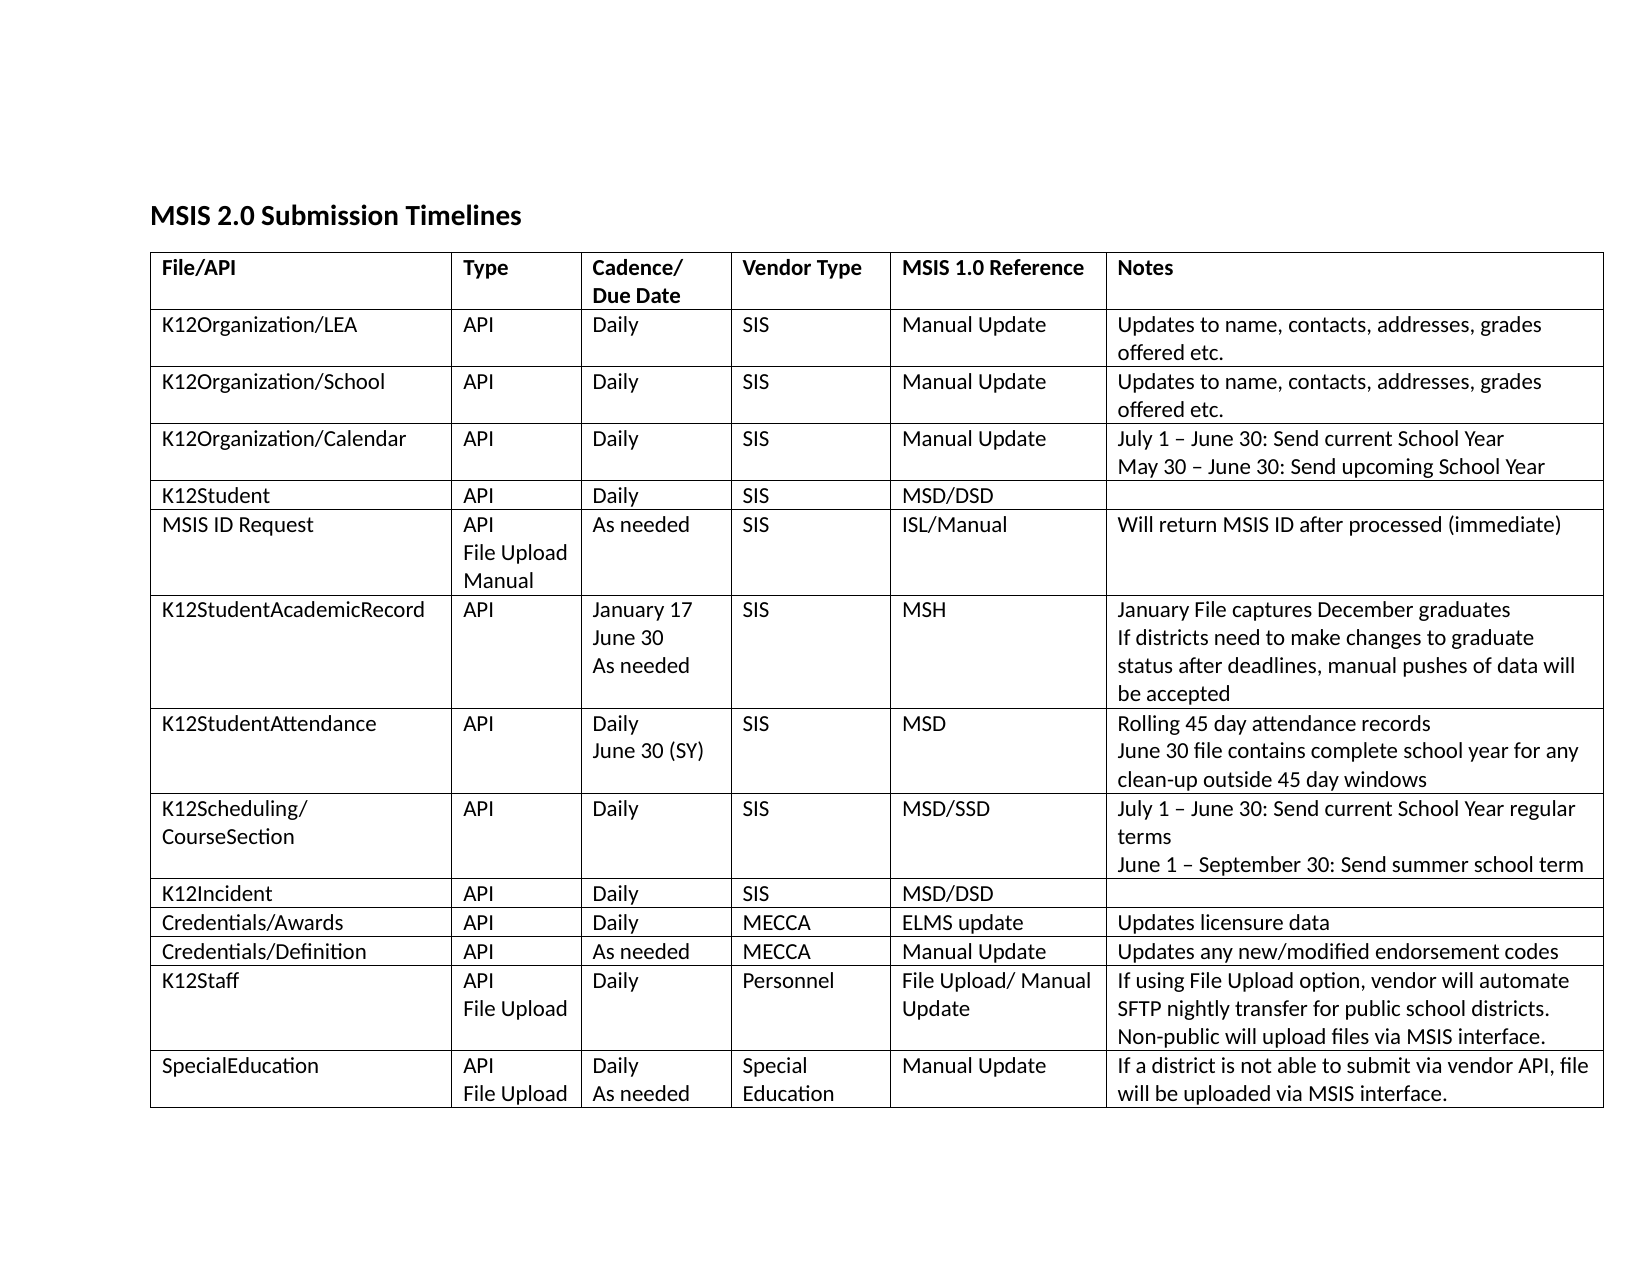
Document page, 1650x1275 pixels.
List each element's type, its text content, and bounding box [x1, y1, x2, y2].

text MSIS 2.0 Submission Timelines [150, 197, 1500, 232]
table_cell File Upload/ Manual Update [891, 966, 1106, 1050]
table_cell SIS [732, 367, 890, 423]
table_cell MECCA [732, 908, 890, 936]
table_cell K12Staff [151, 966, 451, 1050]
table_cell Will return MSIS ID after processed (immediate) [1107, 510, 1603, 594]
table_cell Updates any new/modified endorsement codes [1107, 937, 1603, 965]
table_cell Daily [582, 310, 731, 366]
table_cell API [452, 879, 581, 907]
table_cell API [452, 367, 581, 423]
table_cell SIS [732, 879, 890, 907]
table_cell K12Scheduling/CourseSection [151, 794, 451, 878]
table_cell SIS [732, 794, 890, 878]
table_header Cadence/ Due Date [582, 253, 731, 309]
table_cell API [452, 709, 581, 793]
table_cell MECCA [732, 937, 890, 965]
table_header MSIS 1.0 Reference [891, 253, 1106, 309]
table_cell Daily [582, 367, 731, 423]
table_cell Updates licensure data [1107, 908, 1603, 936]
table_cell [1107, 879, 1603, 907]
table_cell MSH [891, 596, 1106, 708]
table_cell SIS [732, 709, 890, 793]
table_cell Manual Update [891, 937, 1106, 965]
table_cell SIS [732, 424, 890, 480]
table_cell MSD/DSD [891, 879, 1106, 907]
table_cell Manual Update [891, 1051, 1106, 1107]
table_cell API [452, 310, 581, 366]
table_cell Daily [582, 424, 731, 480]
table_cell API File Upload [452, 1051, 581, 1107]
table_cell K12StudentAttendance [151, 709, 451, 793]
table_cell Daily [582, 966, 731, 1050]
table_cell As needed [582, 937, 731, 965]
table_header Notes [1107, 253, 1603, 309]
table_cell Credentials/Definition [151, 937, 451, 965]
table_cell K12Organization/Calendar [151, 424, 451, 480]
table_cell As needed [582, 510, 731, 594]
table_cell API [452, 794, 581, 878]
table_cell K12Student [151, 481, 451, 509]
table_cell API File Upload [452, 966, 581, 1050]
table_cell January 17 June 30 As needed [582, 596, 731, 708]
table_cell [1107, 481, 1603, 509]
table_cell SIS [732, 481, 890, 509]
table_cell MSD [891, 709, 1106, 793]
table_header File/API [151, 253, 451, 309]
table_cell API [452, 424, 581, 480]
table_cell SIS [732, 510, 890, 594]
table_cell Manual Update [891, 424, 1106, 480]
table_cell Daily [582, 908, 731, 936]
table_cell Updates to name, contacts, addresses, grades offered etc. [1107, 310, 1603, 366]
table_cell Daily As needed [582, 1051, 731, 1107]
table_cell API [452, 481, 581, 509]
table_cell K12StudentAcademicRecord [151, 596, 451, 708]
table_cell SpecialEducation [151, 1051, 451, 1107]
table_cell K12Organization/LEA [151, 310, 451, 366]
table_cell ELMS update [891, 908, 1106, 936]
table_cell SIS [732, 596, 890, 708]
table_cell Daily [582, 481, 731, 509]
table_cell K12Organization/School [151, 367, 451, 423]
table_cell ISL/Manual [891, 510, 1106, 594]
table_cell January File captures December graduates If districts need to make changes to graduate status after deadlines, manual pushes of data will be accepted [1107, 596, 1603, 708]
table_cell If a district is not able to submit via vendor API, file will be uploaded via MSIS interface. [1107, 1051, 1603, 1107]
table_cell MSIS ID Request [151, 510, 451, 594]
table_cell Special Education [732, 1051, 890, 1107]
table_cell July 1 – June 30: Send current School Year May 30 – June 30: Send upcoming School Year [1107, 424, 1603, 480]
table_cell K12Incident [151, 879, 451, 907]
table_cell API [452, 937, 581, 965]
table_cell July 1 – June 30: Send current School Year regular terms June 1 – September 30: Send summer school term [1107, 794, 1603, 878]
table_cell API File Upload Manual [452, 510, 581, 594]
table_cell Rolling 45 day attendance records June 30 file contains complete school year for any clean-up outside 45 day windows [1107, 709, 1603, 793]
table_header Type [452, 253, 581, 309]
table_cell Daily [582, 879, 731, 907]
table_cell Credentials/Awards [151, 908, 451, 936]
table_cell API [452, 908, 581, 936]
table_cell Personnel [732, 966, 890, 1050]
table_cell MSD/DSD [891, 481, 1106, 509]
table_cell MSD/SSD [891, 794, 1106, 878]
table_cell Daily June 30 (SY) [582, 709, 731, 793]
table_cell If using File Upload option, vendor will automate SFTP nightly transfer for public school districts. Non-public will upload files via MSIS interface. [1107, 966, 1603, 1050]
table_cell API [452, 596, 581, 708]
table_cell Daily [582, 794, 731, 878]
table_cell Manual Update [891, 310, 1106, 366]
table_cell Manual Update [891, 367, 1106, 423]
table_header Vendor Type [732, 253, 890, 309]
table_cell SIS [732, 310, 890, 366]
table_cell Updates to name, contacts, addresses, grades offered etc. [1107, 367, 1603, 423]
